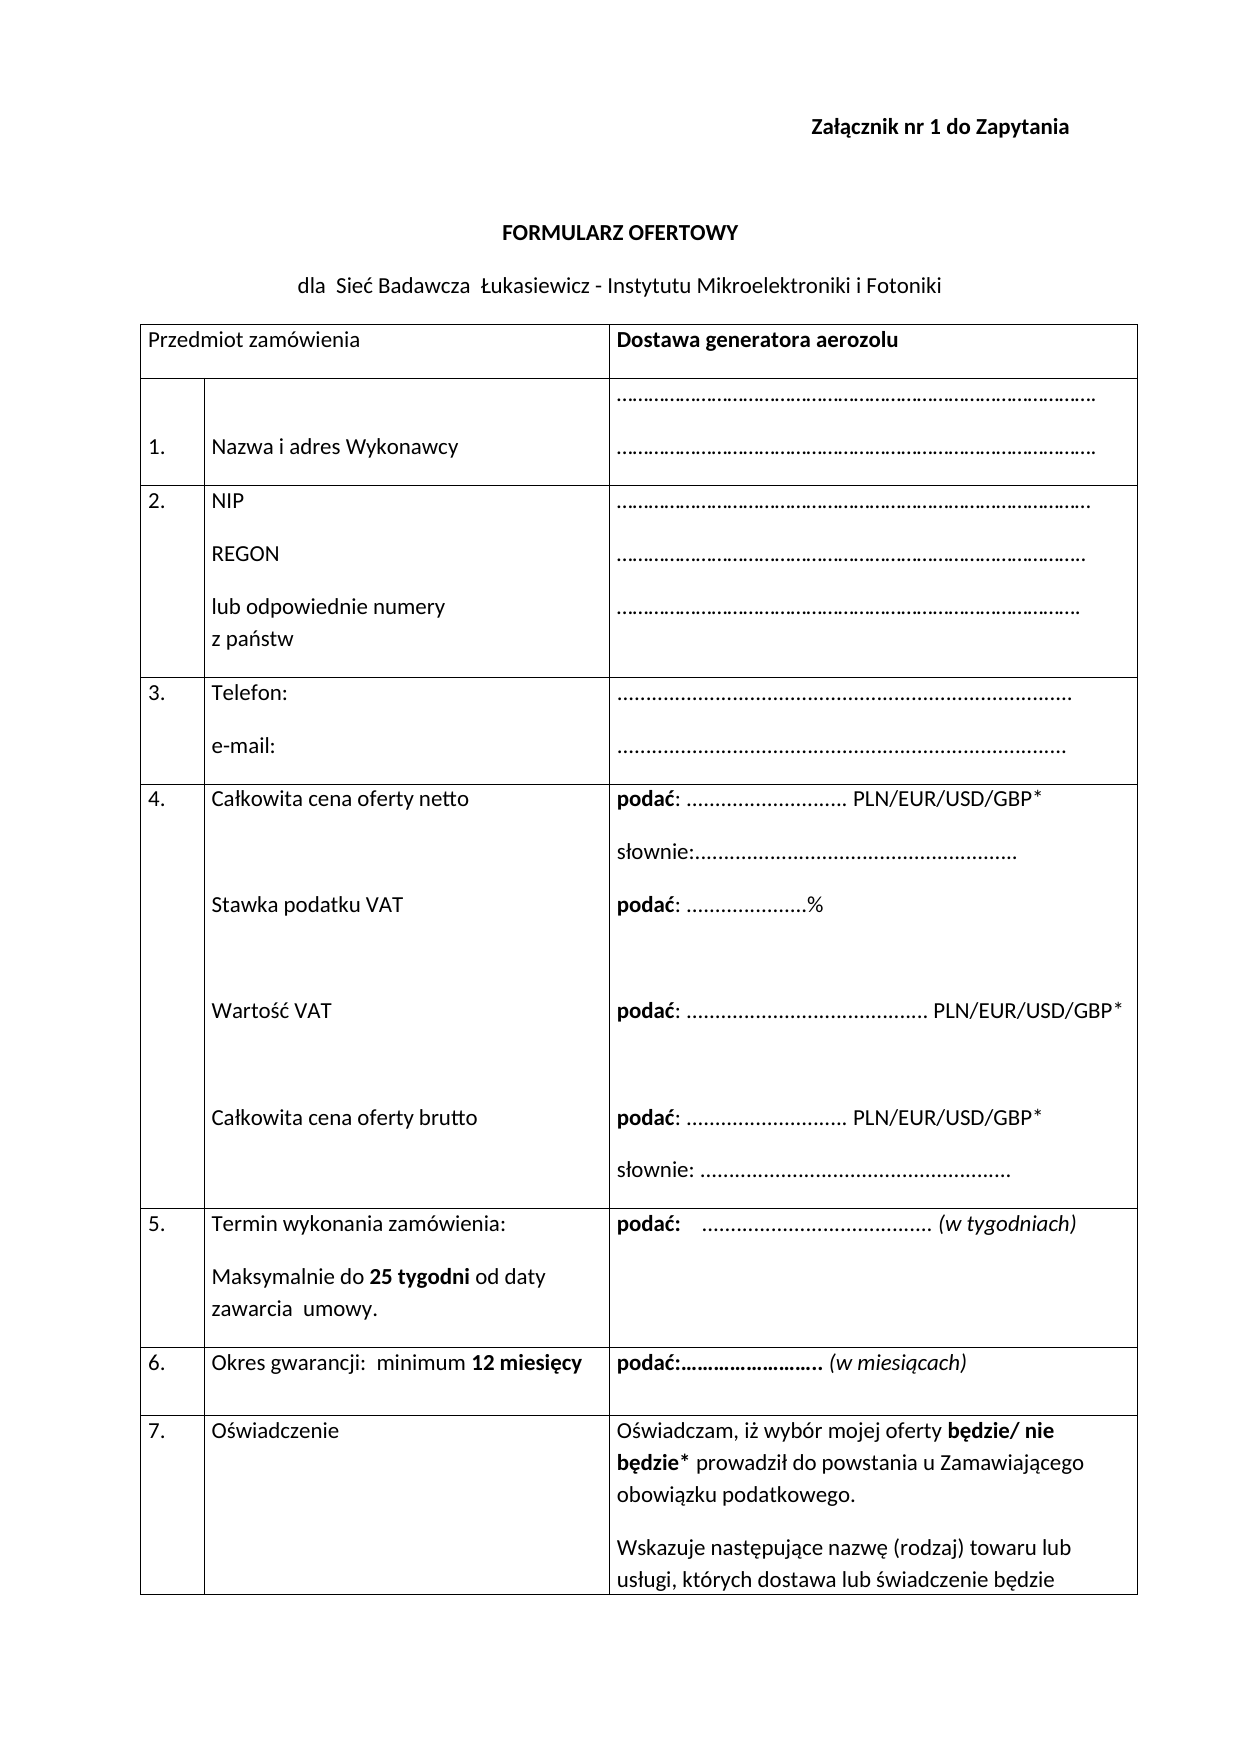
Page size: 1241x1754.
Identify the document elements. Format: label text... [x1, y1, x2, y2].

table_cell Termin wykonania zamówienia: Maksymalnie do 25 tygodni od daty zawarcia umowy. [205, 1209, 609, 1347]
table_cell Nazwa i adres Wykonawcy [205, 379, 609, 485]
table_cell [610, 1416, 1137, 1593]
table_cell 4. [141, 785, 204, 1208]
table_cell NIP REGON lub odpowiednie numery z państw [205, 486, 609, 677]
text FORMULARZ OFERTOWY [148, 218, 1093, 246]
table_cell podać: ........................................ (w tygodniach) [610, 1209, 1137, 1347]
table_cell ............................................................................... .............................................................................. [610, 678, 1137, 783]
table_cell 6. [141, 1348, 204, 1415]
table_cell Oświadczenie [205, 1416, 609, 1593]
table_cell Okres gwarancji: minimum 12 miesięcy [205, 1348, 609, 1415]
table_cell podać:…………………….. (w miesiącach) [610, 1348, 1137, 1415]
text dla Sieć Badawcza Łukasiewicz - Instytutu Mikroelektroniki i Fotoniki [148, 271, 1093, 299]
table_cell 2. [141, 486, 204, 677]
table_cell Całkowita cena oferty netto Stawka podatku VAT Wartość VAT Całkowita cena oferty brutto [205, 785, 609, 1208]
table_header Przedmiot zamówienia [141, 325, 609, 378]
table_cell podać: ............................ PLN/EUR/USD/GBP* słownie:........................................................ podać: .....................% podać: .......................................... PLN/EUR/USD/GBP* podać: ............................ PLN/EUR/USD/GBP* słownie: ...................................................... [610, 785, 1137, 1208]
table_cell 1. [141, 379, 204, 485]
text Załącznik nr 1 do Zapytania [811, 112, 1093, 140]
table_cell 3. [141, 678, 204, 783]
table_cell ……………………………………………………………………………… …………………………………………………………………………….. ……………………………………………………………………………. [610, 486, 1137, 677]
table_header Dostawa generatora aerozolu [610, 325, 1137, 378]
table_cell 7. [141, 1416, 204, 1593]
table_cell ………………………………………………………………………………. ………………………………………………………………………………. [610, 379, 1137, 485]
table_cell Telefon: e-mail: [205, 678, 609, 783]
table_cell 5. [141, 1209, 204, 1347]
